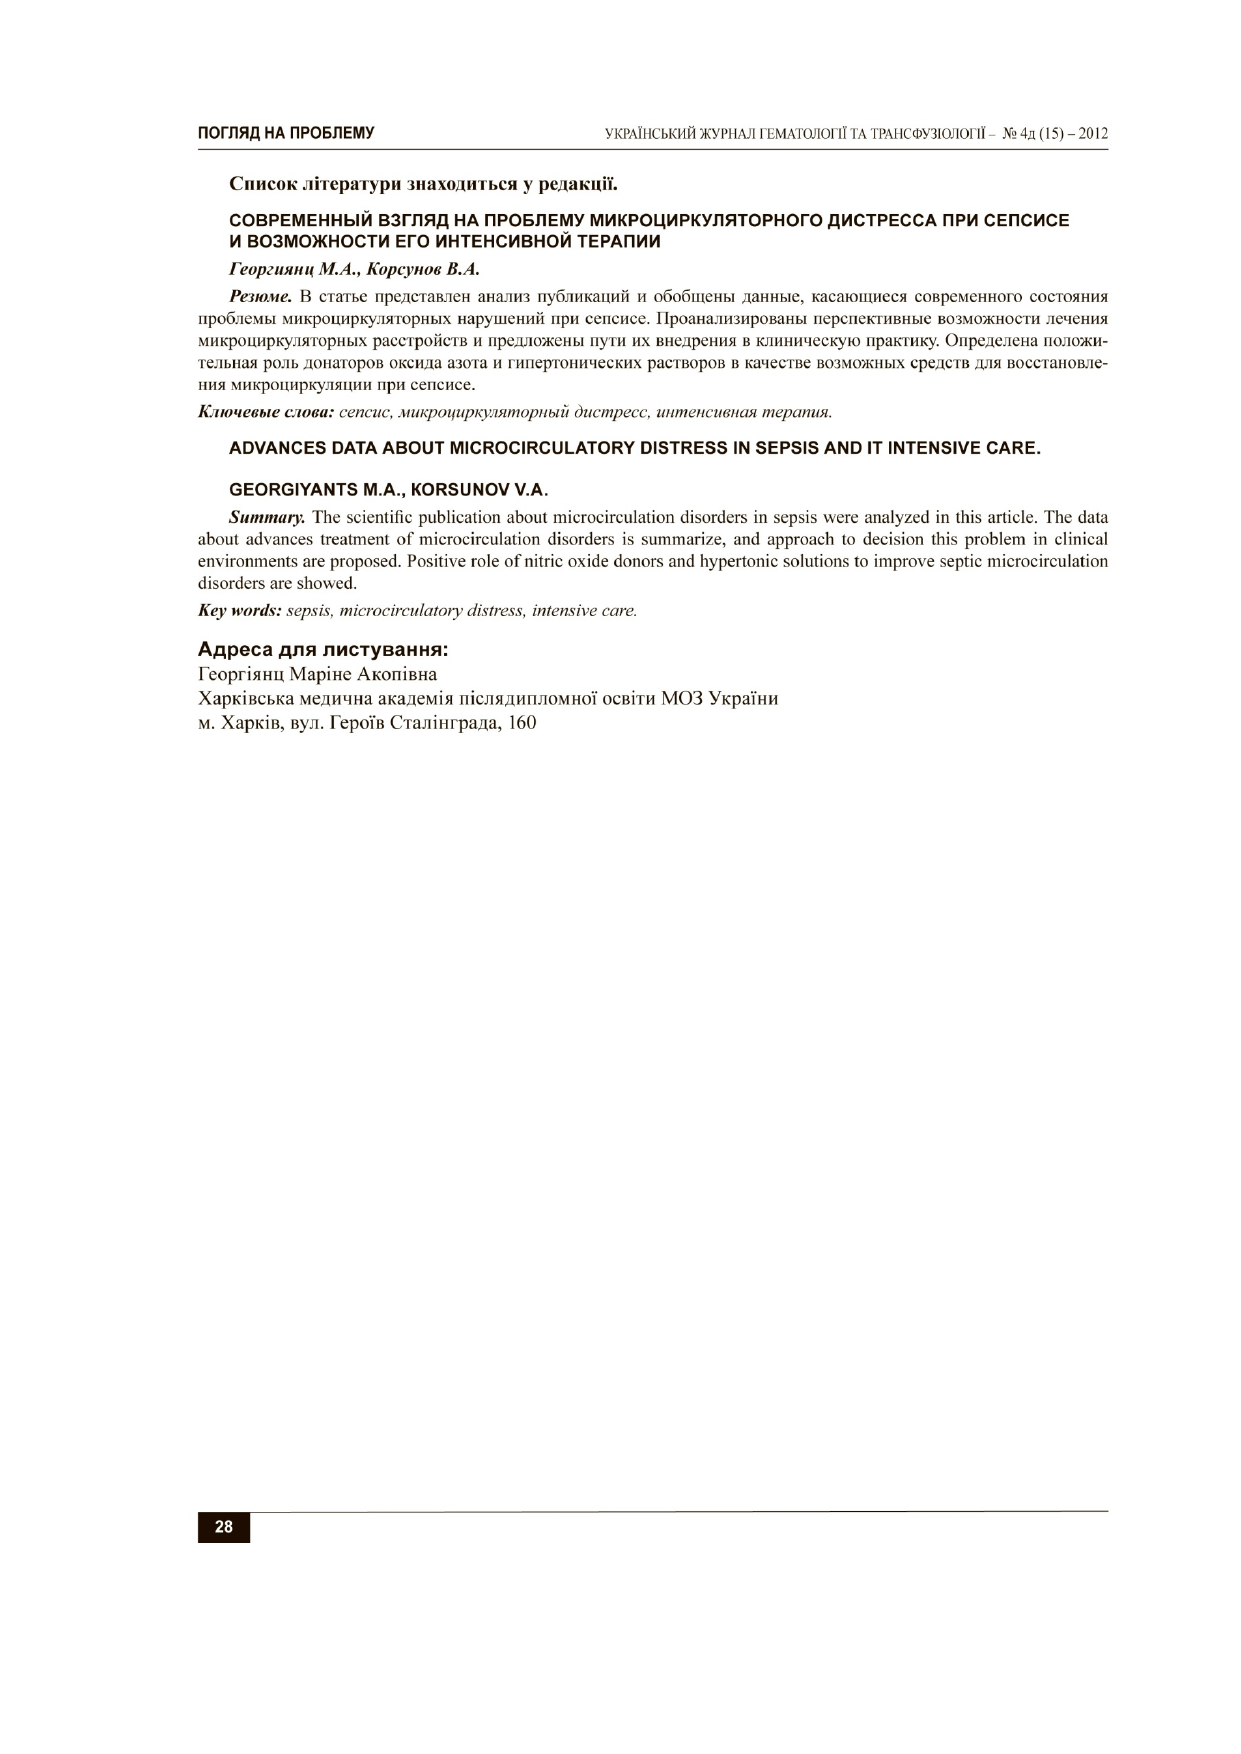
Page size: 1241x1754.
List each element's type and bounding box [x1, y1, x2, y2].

picture [177, 118, 1152, 1543]
